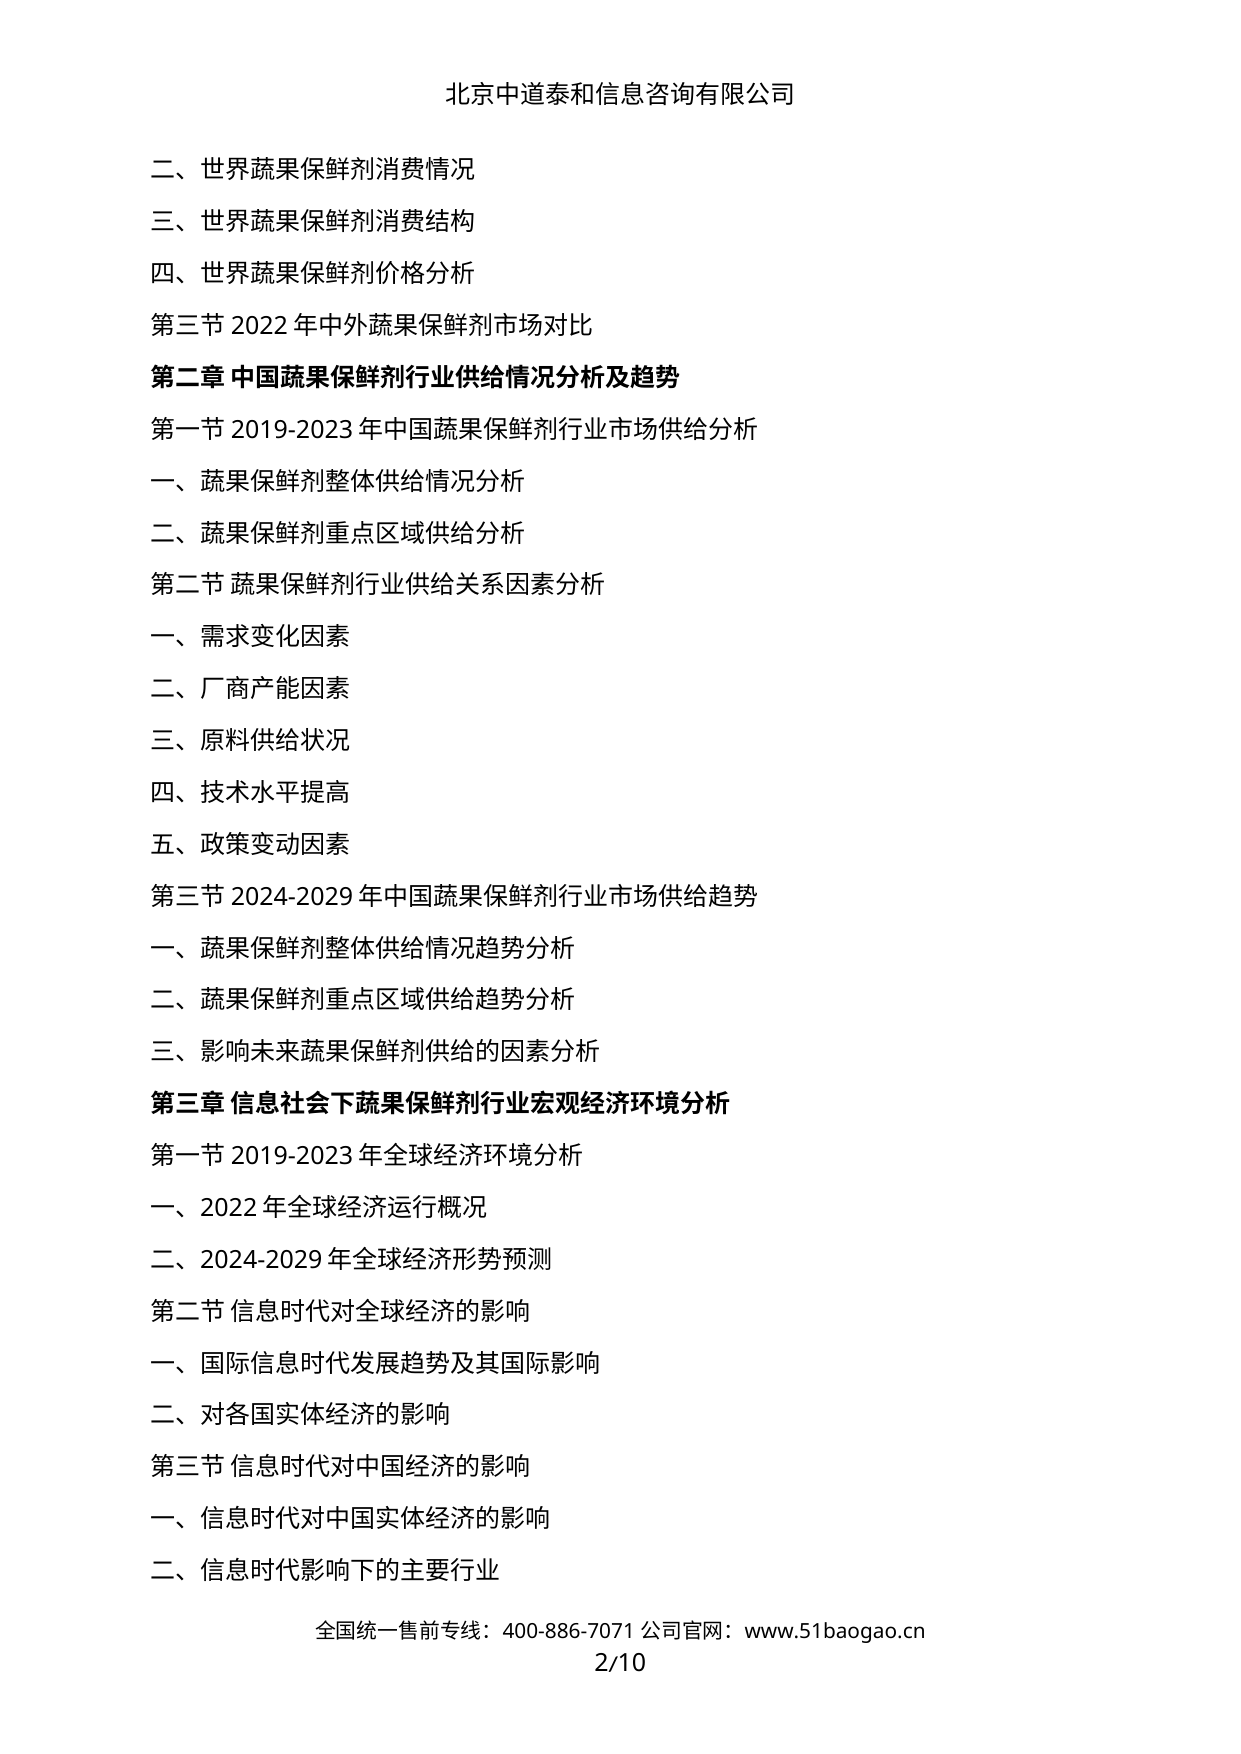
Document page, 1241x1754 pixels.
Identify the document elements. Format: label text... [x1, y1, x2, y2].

text 第二节 蔬果保鲜剂行业供给关系因素分析 [150, 565, 1090, 601]
text 五、政策变动因素 [150, 824, 1090, 861]
text 一、蔬果保鲜剂整体供给情况趋势分析 [150, 928, 1090, 964]
text 一、需求变化因素 [150, 617, 1090, 653]
text 一、2022年全球经济运行概况 [150, 1187, 1090, 1224]
text 第二章 中国蔬果保鲜剂行业供给情况分析及趋势 [150, 357, 1090, 394]
text 四、世界蔬果保鲜剂价格分析 [150, 254, 1090, 290]
text 第一节 2019-2023年中国蔬果保鲜剂行业市场供给分析 [150, 409, 1090, 446]
text 二、世界蔬果保鲜剂消费情况 [150, 150, 1090, 186]
text 三、世界蔬果保鲜剂消费结构 [150, 202, 1090, 238]
text 第三节 2024-2029年中国蔬果保鲜剂行业市场供给趋势 [150, 876, 1090, 912]
text 第三节 2022年中外蔬果保鲜剂市场对比 [150, 306, 1090, 342]
text 第三节 信息时代对中国经济的影响 [150, 1447, 1090, 1483]
text 二、厂商产能因素 [150, 669, 1090, 705]
text 三、原料供给状况 [150, 721, 1090, 757]
text 二、对各国实体经济的影响 [150, 1395, 1090, 1431]
text 一、国际信息时代发展趋势及其国际影响 [150, 1343, 1090, 1379]
text 二、蔬果保鲜剂重点区域供给趋势分析 [150, 980, 1090, 1016]
text 三、影响未来蔬果保鲜剂供给的因素分析 [150, 1032, 1090, 1068]
text 四、技术水平提高 [150, 772, 1090, 809]
text 一、蔬果保鲜剂整体供给情况分析 [150, 461, 1090, 497]
text 第二节 信息时代对全球经济的影响 [150, 1291, 1090, 1327]
text 一、信息时代对中国实体经济的影响 [150, 1499, 1090, 1535]
text 二、信息时代影响下的主要行业 [150, 1551, 1090, 1587]
text 第三章 信息社会下蔬果保鲜剂行业宏观经济环境分析 [150, 1084, 1090, 1120]
text 第一节 2019-2023年全球经济环境分析 [150, 1136, 1090, 1172]
text 二、蔬果保鲜剂重点区域供给分析 [150, 513, 1090, 549]
text 二、2024-2029年全球经济形势预测 [150, 1239, 1090, 1276]
